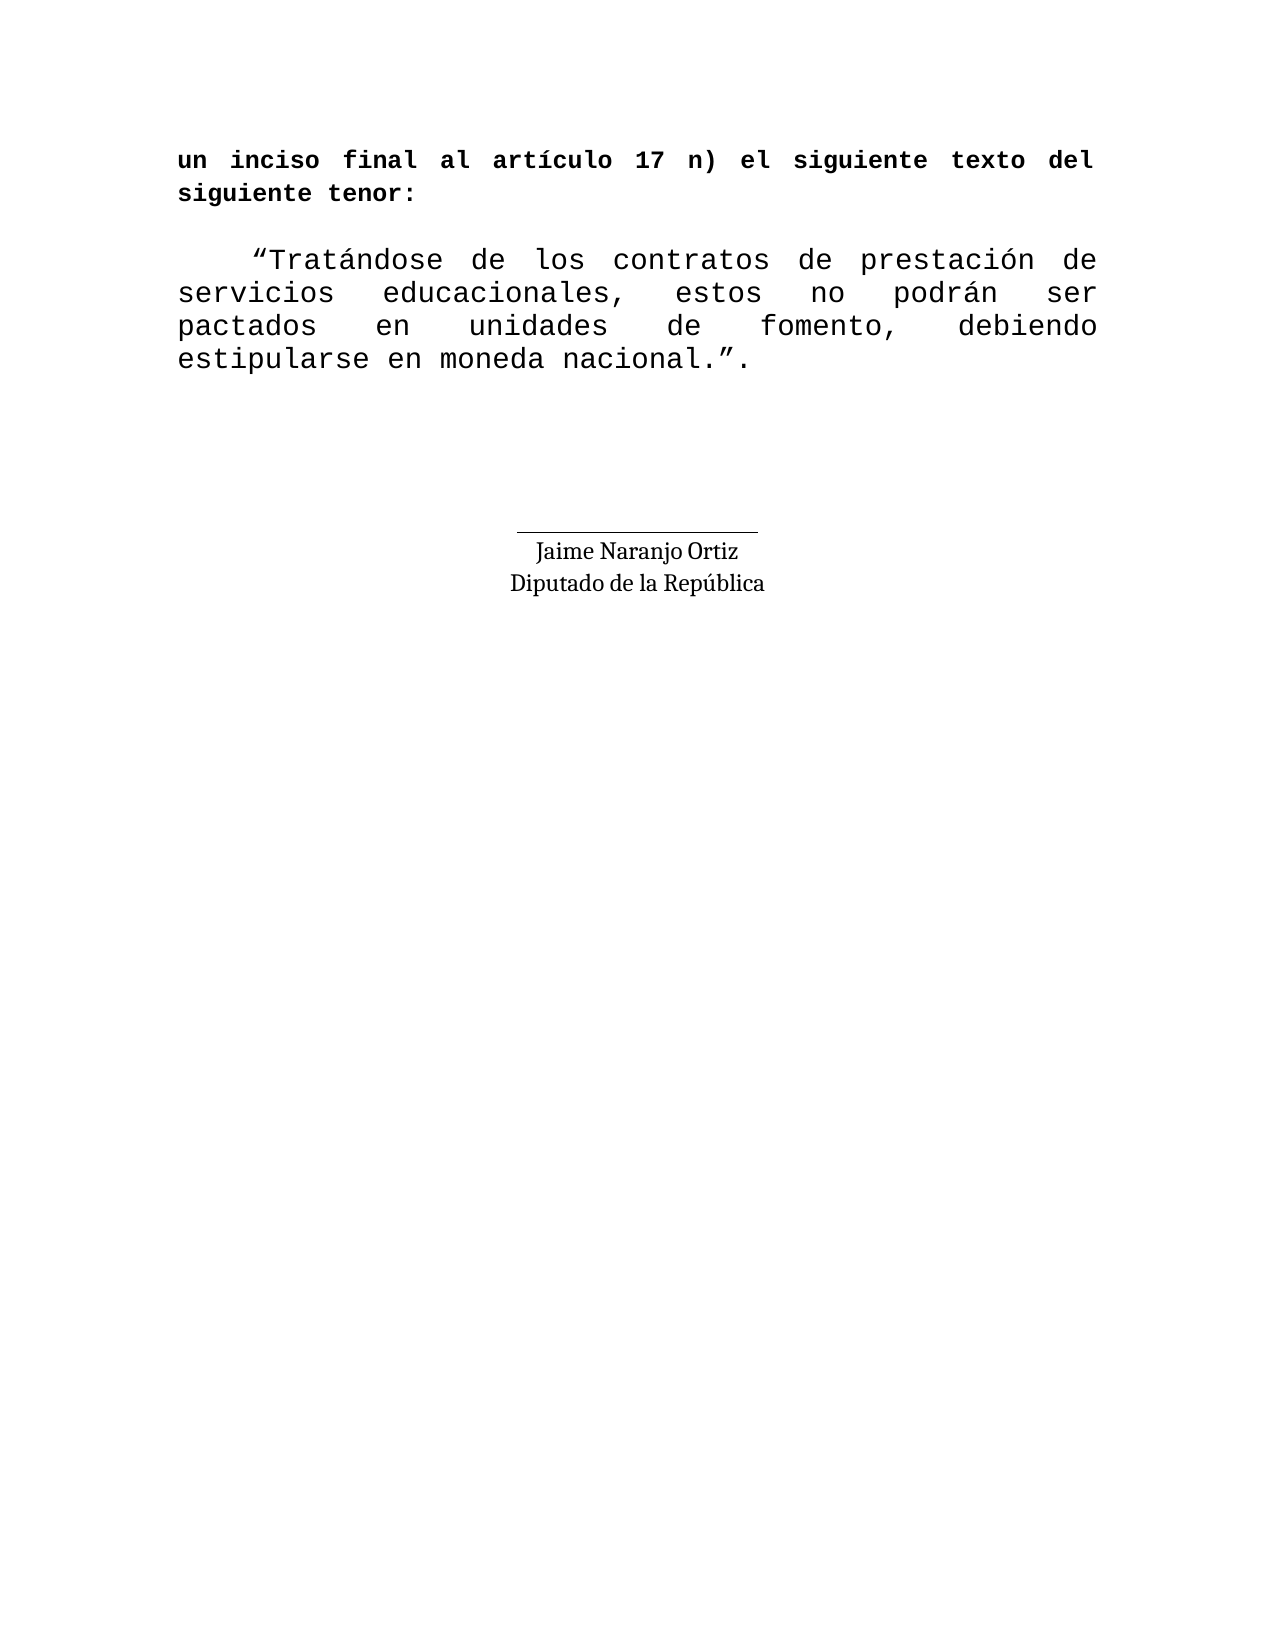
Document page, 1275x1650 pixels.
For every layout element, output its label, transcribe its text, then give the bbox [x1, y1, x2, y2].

subtitle un inciso final al artículo 17 n) el siguiente texto del siguiente tenor: [177, 148, 1110, 208]
text “Tratándose de los contratos de prestación de servicios educacionales, estos no podrán ser pactados en unidades de fomento, debiendo estipularse en moneda nacional.”. [177, 246, 1098, 378]
text Jaime Naranjo Ortiz Diputado de la República [504, 537, 771, 598]
